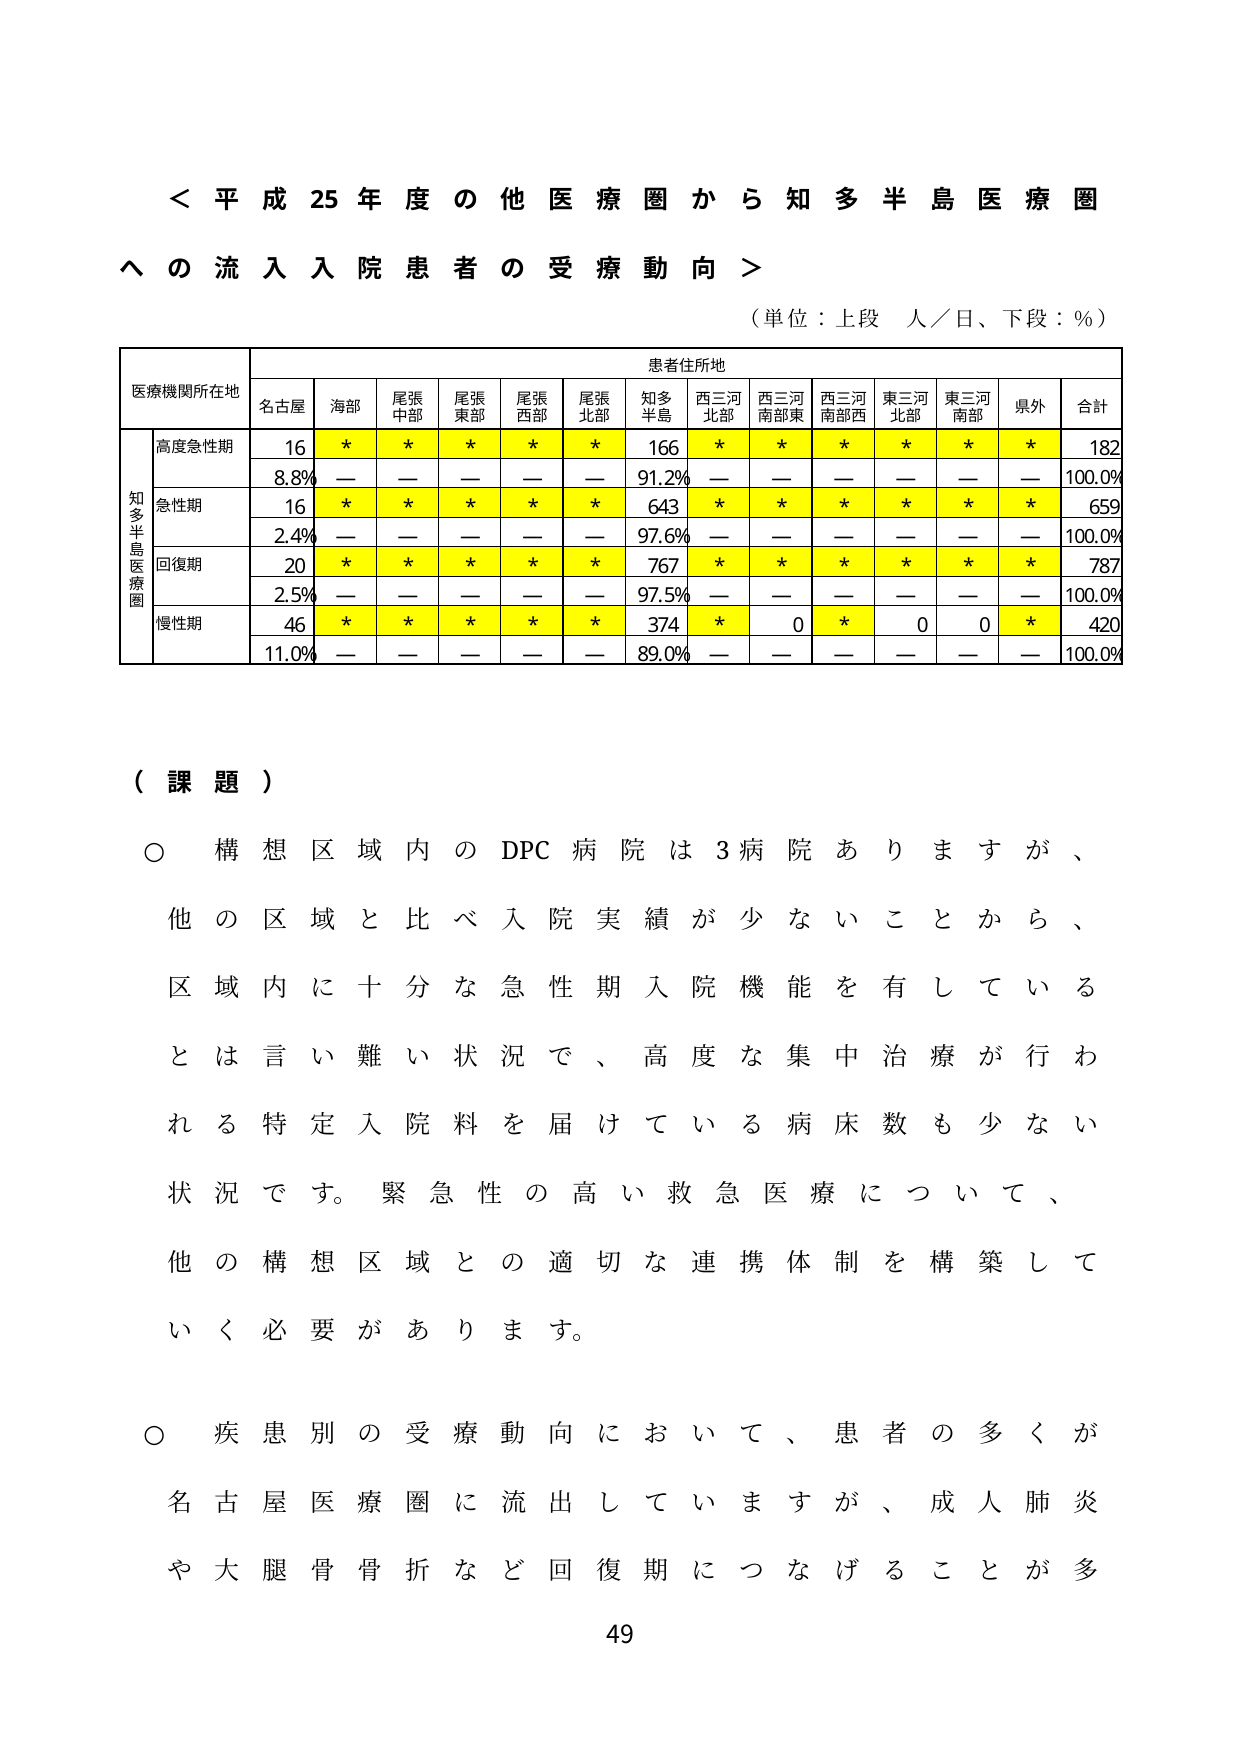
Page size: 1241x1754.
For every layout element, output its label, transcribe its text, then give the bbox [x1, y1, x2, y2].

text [143, 1397, 1121, 1603]
text （課題） [119, 746, 1121, 815]
text ○ 構想区域内のDPC病院は3病院ありますが、他の区域と比べ入院実績が少ないことから、区域内に十分な急性期入院機能を有しているとは言い難い状況で、高度な集中治療が行われる特定入院料を届けている病床数も少ない状況です。緊急性の高い救急医療について、他の構想区域との適切な連携体制を構築していく必要があります。 [143, 815, 1121, 1363]
text （単位：上段 人／日、下段：％） [119, 301, 1121, 335]
text ＜平成25年度の他医療圏から知多半島医療圏への流入入院患者の受療動向＞ [119, 164, 1121, 301]
